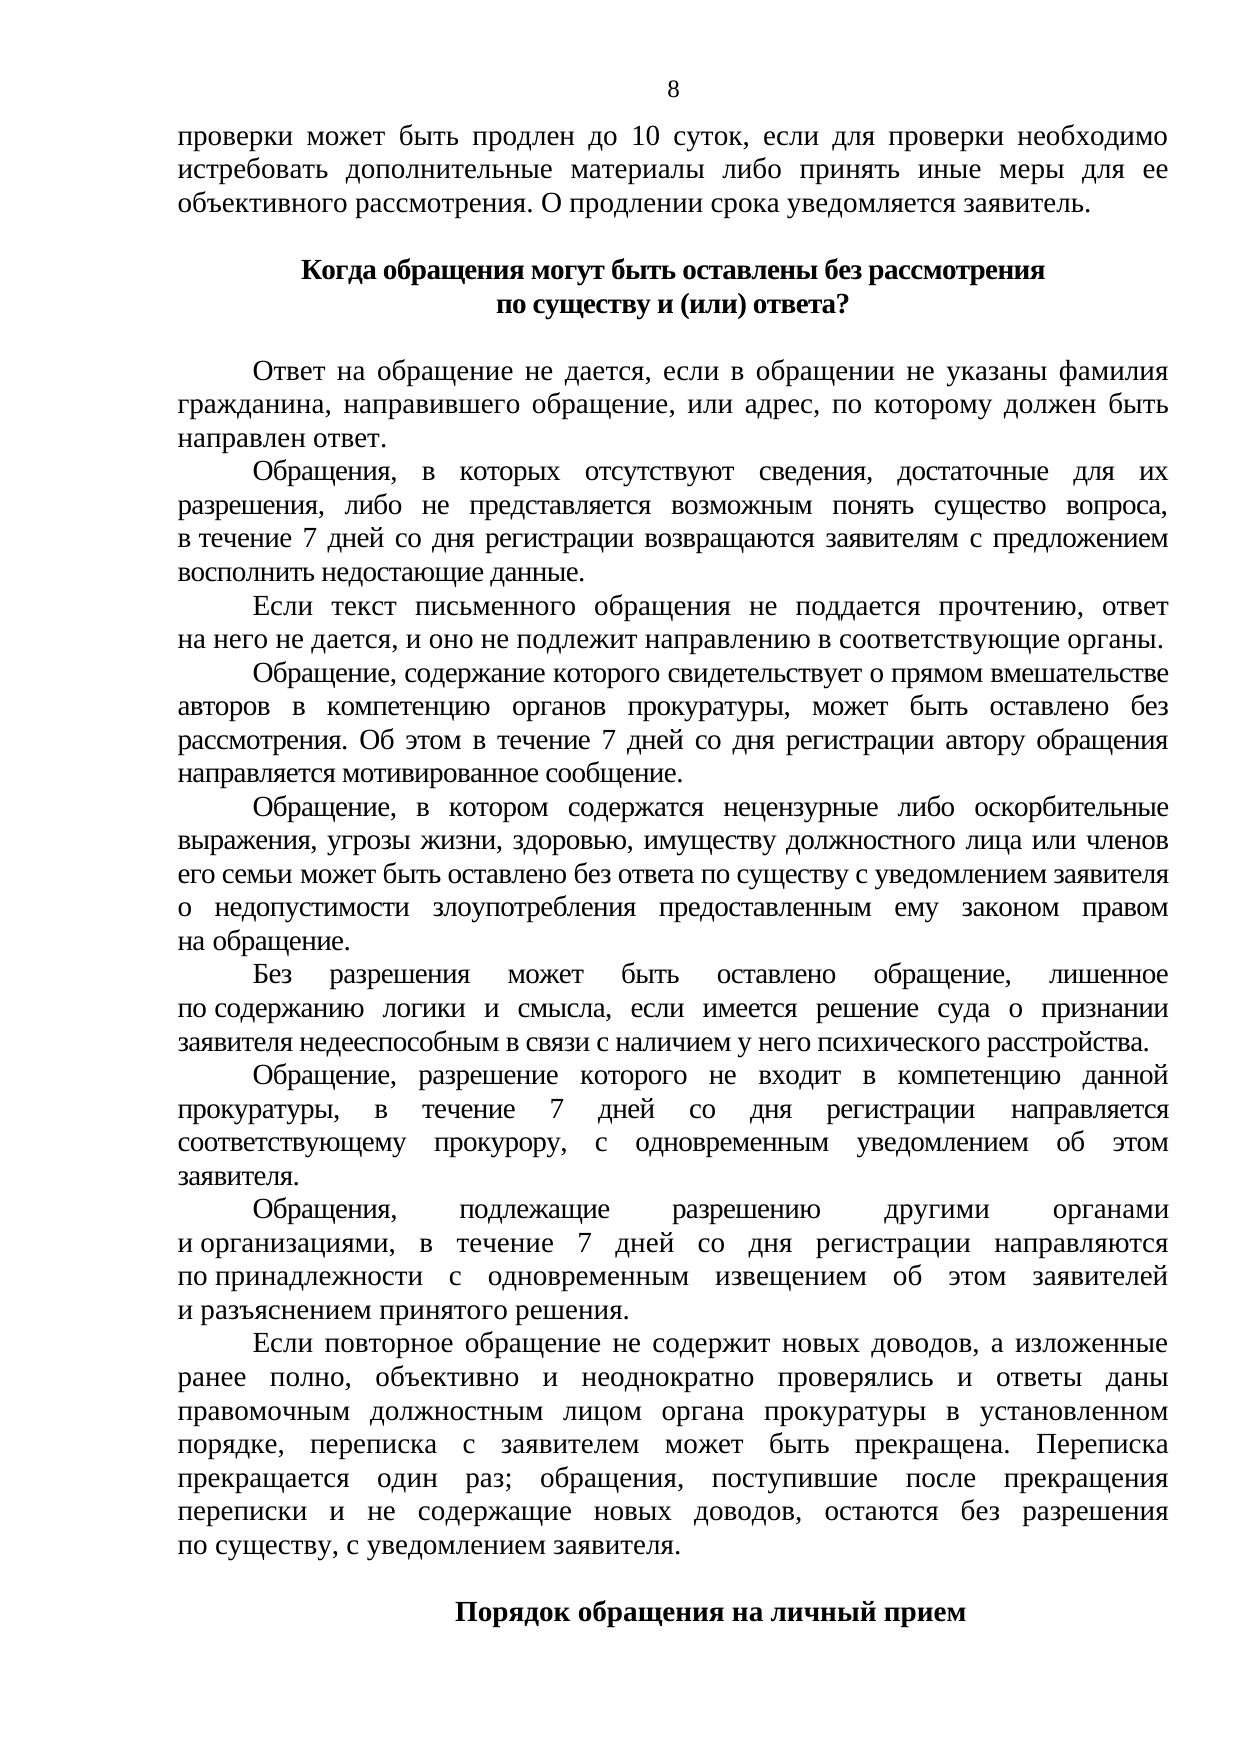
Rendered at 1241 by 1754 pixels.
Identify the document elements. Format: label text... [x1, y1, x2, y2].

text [177, 118, 1169, 219]
text Когда обращения могут быть оставлены без рассмотрения [177, 252, 1169, 286]
text Порядок обращения на личный прием [177, 1594, 1169, 1627]
text Обращение, разрешение которого не входит в компетенцию данной прокуратуры, в течение 7 дней со дня регистрации направляется соответствующему прокурору, с одновременным уведомлением об этом заявителя. [177, 1057, 1169, 1191]
text Обращения, подлежащие разрешению другими органами и организациями, в течение 7 дней со дня регистрации направляются по принадлежности с одновременным извещением об этом заявителей и разъяснением принятого решения. [177, 1191, 1169, 1326]
text Ответ на обращение не дается, если в обращении не указаны фамилия гражданина, направившего обращение, или адрес, по которому должен быть направлен ответ. [177, 353, 1169, 453]
text Если повторное обращение не содержит новых доводов, а изложенные ранее полно, объективно и неоднократно проверялись и ответы даны правомочным должностным лицом органа прокуратуры в установленном порядке, переписка с заявителем может быть прекращена. Переписка прекращается один раз; обращения, поступившие после прекращения переписки и не содержащие новых доводов, остаются без разрешения по существу, с уведомлением заявителя. [177, 1326, 1169, 1560]
text Обращение, в котором содержатся нецензурные либо оскорбительные выражения, угрозы жизни, здоровью, имуществу должностного лица или членов его семьи может быть оставлено без ответа по существу с уведомлением заявителя о недопустимости злоупотребления предоставленным ему законом правом на обращение. [177, 789, 1169, 957]
text Обращение, содержание которого свидетельствует о прямом вмешательстве авторов в компетенцию органов прокуратуры, может быть оставлено без рассмотрения. Об этом в течение 7 дней со дня регистрации автору обращения направляется мотивированное сообщение. [177, 655, 1169, 789]
text по существу и (или) ответа? [177, 286, 1169, 319]
text Если текст письменного обращения не поддается прочтению, ответ на него не дается, и оно не подлежит направлению в соответствующие органы. [177, 588, 1169, 655]
text Обращения, в которых отсутствуют сведения, достаточные для их разрешения, либо не представляется возможным понять существо вопроса, в течение 7 дней со дня регистрации возвращаются заявителям с предложением восполнить недостающие данные. [177, 453, 1169, 588]
text Без разрешения может быть оставлено обращение, лишенное по содержанию логики и смысла, если имеется решение суда о признании заявителя недееспособным в связи с наличием у него психического расстройства. [177, 957, 1169, 1057]
